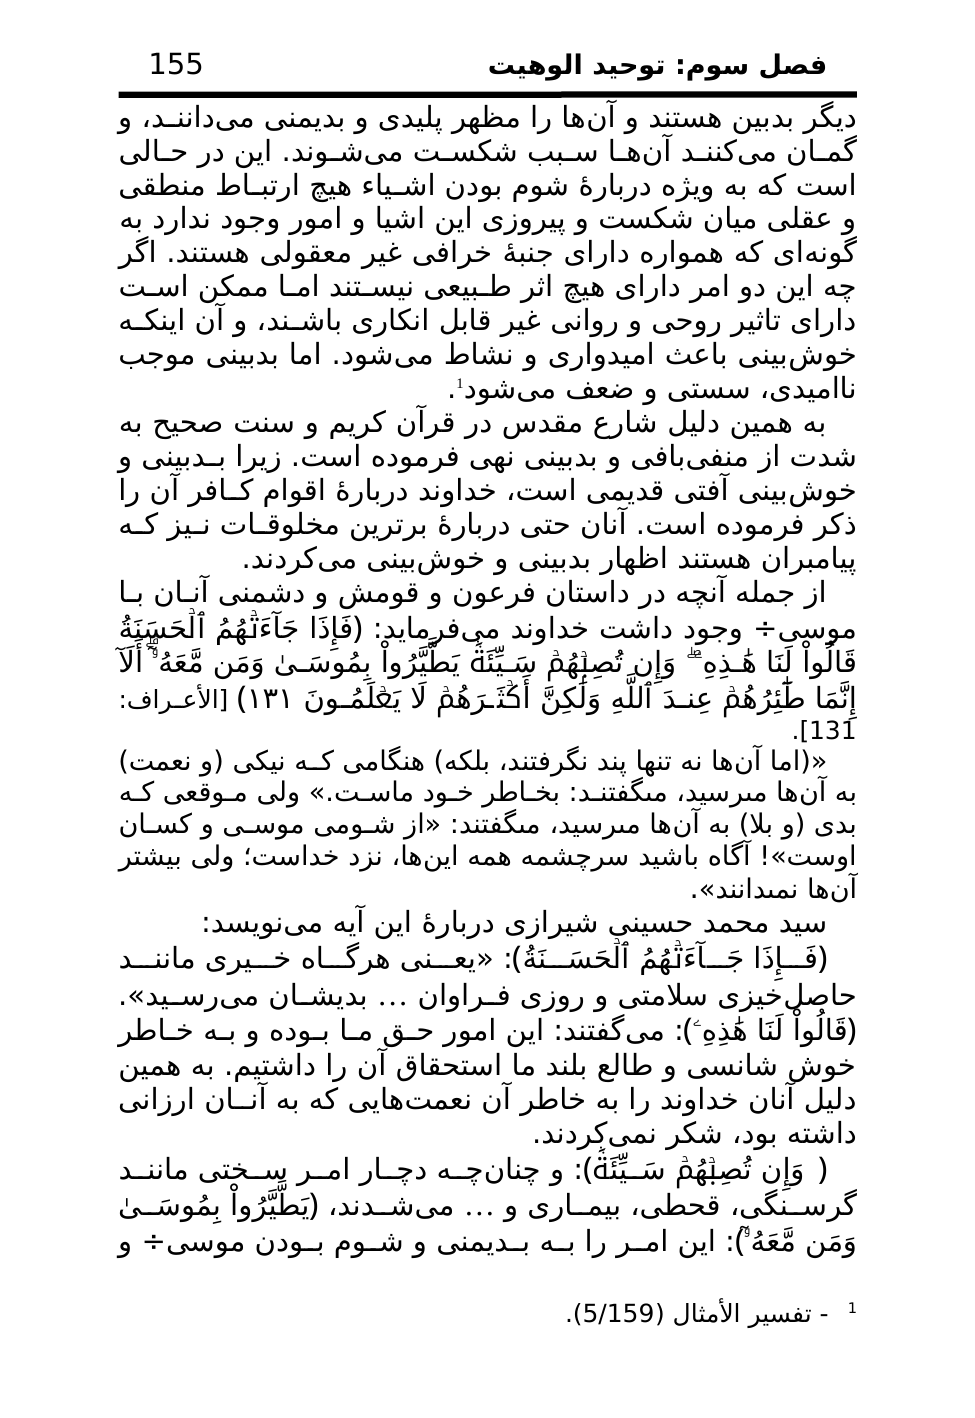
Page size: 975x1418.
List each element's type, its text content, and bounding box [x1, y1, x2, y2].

text به همین دلیل شارع مقدس در قرآن کریم و سنت صحیح به شدت از منفی‌بافی و بد‌بینی نهی فرموده است. زیرا بدبینی و خوش‌بینی آفتی قدیمی است، خداوند دربارۀ اقوام کافر آن را ذکر فرموده است. آنان حتی دربارۀ برترین مخلوقات نیز که پیامبران هستند اظهار بدبینی و خوش‌بینی می‌کردند. [118, 406, 857, 575]
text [118, 1150, 857, 1259]
text ﴿فَإِذَا جَآءَتۡهُمُ ٱلۡحَسَنَةُ﴾: «یعنی هرگاه خیری مانند حاصل‌خیزی سلامتی و روزی فراوان … بدیشان می‌رسید». ﴿قَالُواْ لَنَا هَٰذِهِۦ﴾: می‌گفتند: این امور حق ما بوده و به خاطر خوش شانسی و طالع بلند ما استحقاق آن را داشتیم. به همین دلیل آنان خداوند را به خاطر آن نعمت‌هایی که به آنان ارزانی داشته بود، شکر نمی‌کردند. [118, 939, 857, 1150]
text از جمله آنچه در داستان فرعون و قومش و دشمنی آنان با موسی÷ وجود داشت خداوند می‌فرماید: ﴿فَإِذَا جَآءَتۡهُمُ ٱلۡحَسَنَةُ قَالُواْ لَنَا هَٰذِهِۦۖ وَإِن تُصِبۡهُمۡ سَيِّئَةٞ يَطَّيَّرُواْ بِمُوسَىٰ وَمَن مَّعَهُۥٓۗ أَلَآ إِنَّمَا طَٰٓئِرُهُمۡ عِندَ ٱللَّهِ وَلَٰكِنَّ أَكۡثَرَهُمۡ لَا يَعۡلَمُونَ ١٣١﴾ [الأعراف: 131]. [118, 575, 857, 745]
text «(اما آن‌ها نه تنها پند نگرفتند، بلکه) هنگامى که نیکى (و نعمت) به آن‌ها مى‏رسید، مى‏گفتند: بخاطر خود ماست.» ولى موقعى که بدى (و بلا) به آن‌ها مى‏رسید، مى‏گفتند: «از شومى موسى و کسان اوست‏»! آگاه باشید سرچشمه همه این‌ها، نزد خداست؛ ولى بیشتر آن‌ها نمى‏دانند». [118, 745, 857, 905]
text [118, 100, 857, 406]
text سید محمد حسینی شیرازی دربارۀ این آیه می‌نویسد: [118, 905, 857, 939]
